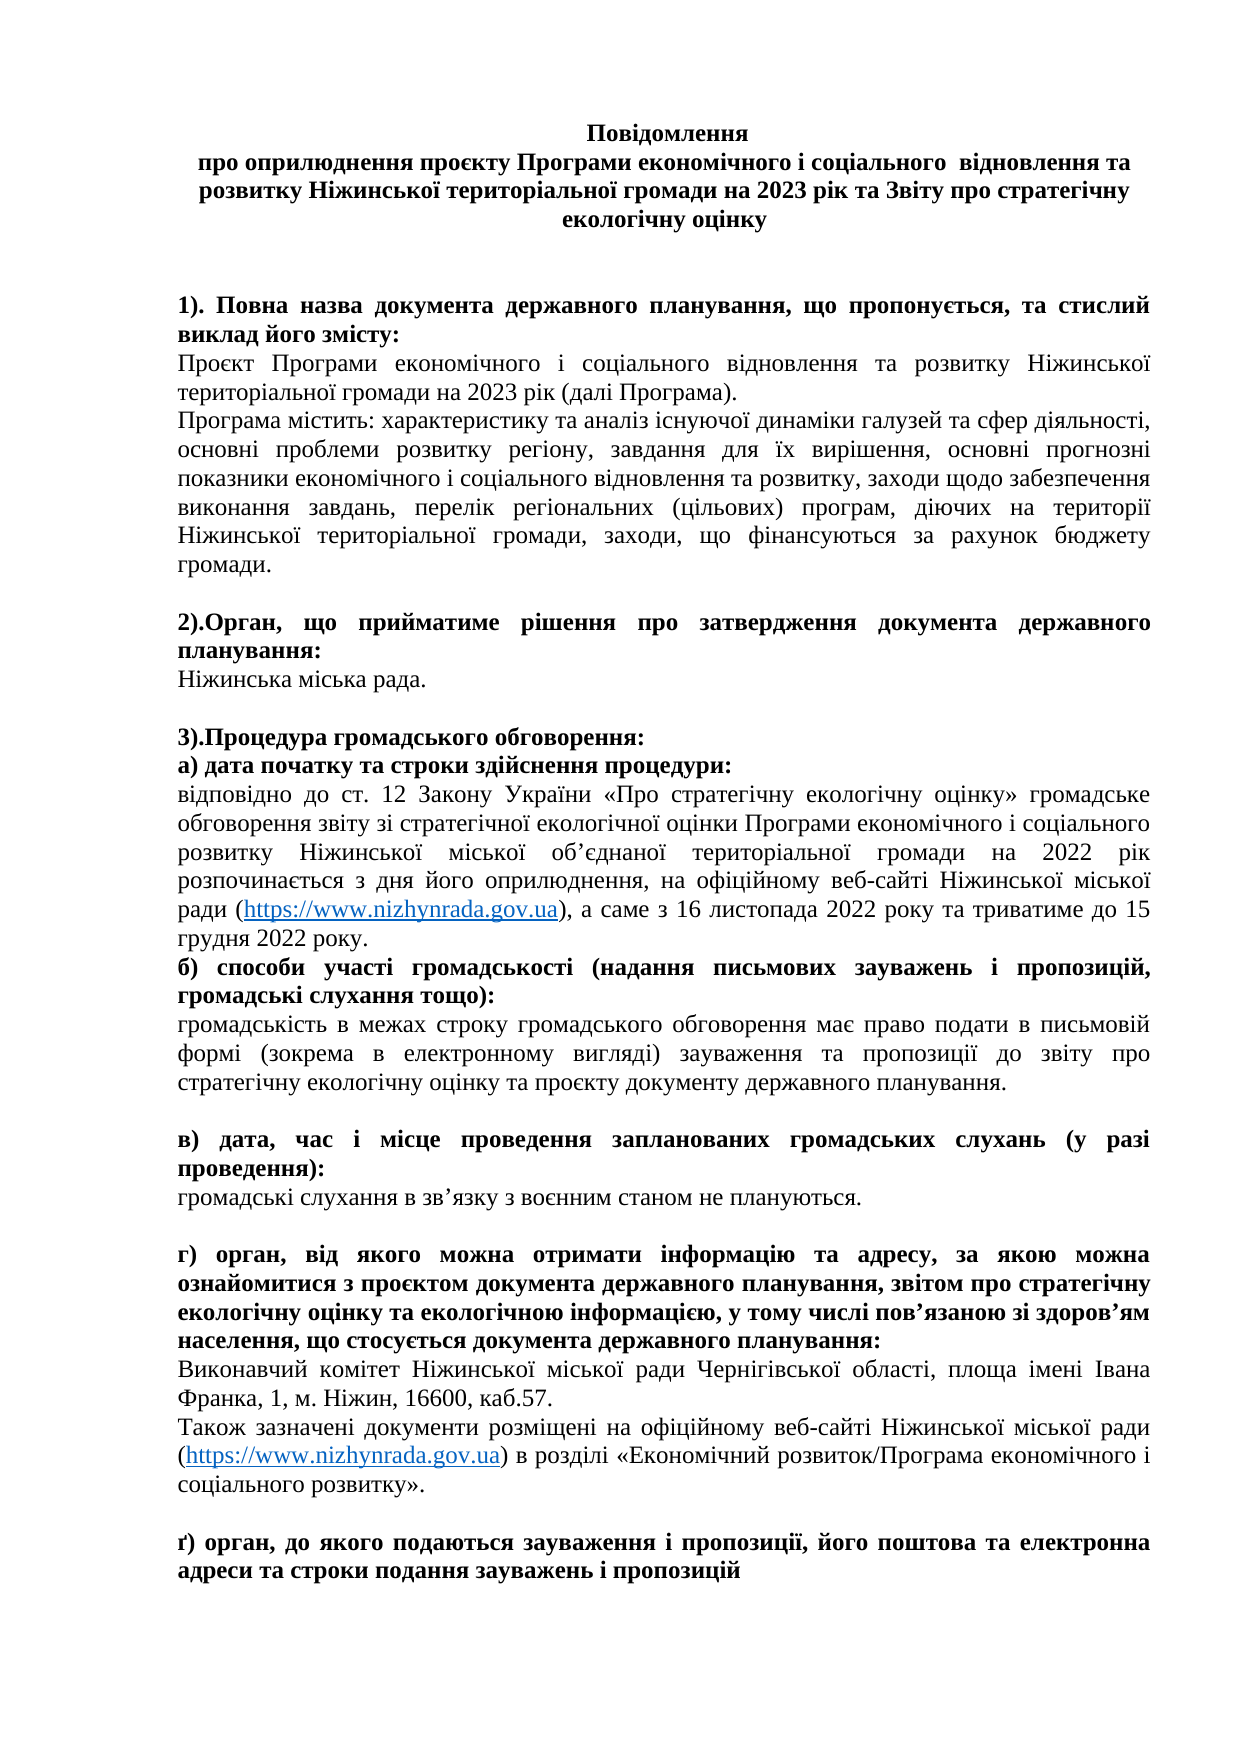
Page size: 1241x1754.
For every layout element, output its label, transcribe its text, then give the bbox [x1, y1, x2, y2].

text Ніжинська міська рада. [177, 664, 1152, 693]
text в) дата, час і місце проведення запланованих громадських слухань (у разі проведення): [177, 1124, 1152, 1182]
text 1). Повна назва документа державного планування, що пропонується, та стислий виклад його змісту: [177, 291, 1152, 348]
text Також зазначені документи розміщені на офіційному веб-сайті Ніжинської міської ради (https://www.nizhynrada.gov.ua) в розділі «Економічний розвиток/Програма економічного і соціального розвитку». [177, 1412, 1152, 1498]
text відповідно до ст. 12 Закону України «Про стратегічну екологічну оцінку» громадське обговорення звіту зі стратегічної екологічної оцінки Програми економічного і соціального розвитку Ніжинської міської об’єднаної територіальної громади на 2022 рік розпочинається з дня його оприлюднення, на офіційному веб-сайті Ніжинської міської ради (https://www.nizhynrada.gov.ua), а саме з 16 листопада 2022 року та триватиме до 15 грудня 2022 року. [177, 779, 1152, 952]
text громадськість в межах строку громадського обговорення має право подати в письмовій формі (зокрема в електронному вигляді) зауваження та пропозиції до звіту про стратегічну екологічну оцінку та проєкту документу державного планування. [177, 1009, 1152, 1096]
text г) орган, від якого можна отримати інформацію та адресу, за якою можна ознайомитися з проєктом документа державного планування, звітом про стратегічну екологічну оцінку та екологічною інформацією, у тому числі пов’язаною зі здоров’ям населення, що стосується документа державного планування: [177, 1239, 1152, 1354]
text ґ) орган, до якого подаються зауваження і пропозиції, його поштова та електронна адреси та строки подання зауважень і пропозицій [177, 1527, 1152, 1584]
text Проєкт Програми економічного і соціального відновлення та розвитку Ніжинської територіальної громади на 2023 рік (далі Програма). [177, 348, 1152, 406]
text Програма містить: характеристику та аналіз існуючої динаміки галузей та сфер діяльності, основні проблеми розвитку регіону, завдання для їх вирішення, основні прогнозні показники економічного і соціального відновлення та розвитку, заходи щодо забезпечення виконання завдань, перелік регіональних (цільових) програм, діючих на території Ніжинської територіальної громади, заходи, що фінансуються за рахунок бюджету громади. [177, 406, 1152, 578]
text Повідомлення [177, 118, 1152, 147]
text Виконавчий комітет Ніжинської міської ради Чернігівської області, площа імені Івана Франка, 1, м. Ніжин, 16600, каб.57. [177, 1354, 1152, 1412]
text громадські слухання в зв’язку з воєнним станом не плануються. [177, 1182, 1152, 1211]
text б) способи участі громадськості (надання письмових зауважень і пропозицій, громадські слухання тощо): [177, 952, 1152, 1009]
text 3).Процедура громадського обговорення: [177, 722, 1152, 751]
text а) дата початку та строки здійснення процедури: [177, 751, 1152, 779]
text про оприлюднення проєкту Програми економічного і соціального відновлення та розвитку Ніжинської територіальної громади на 2023 рік та Звіту про стратегічну екологічну оцінку [177, 147, 1152, 233]
text 2).Орган, що прийматиме рішення про затвердження документа державного планування: [177, 607, 1152, 664]
